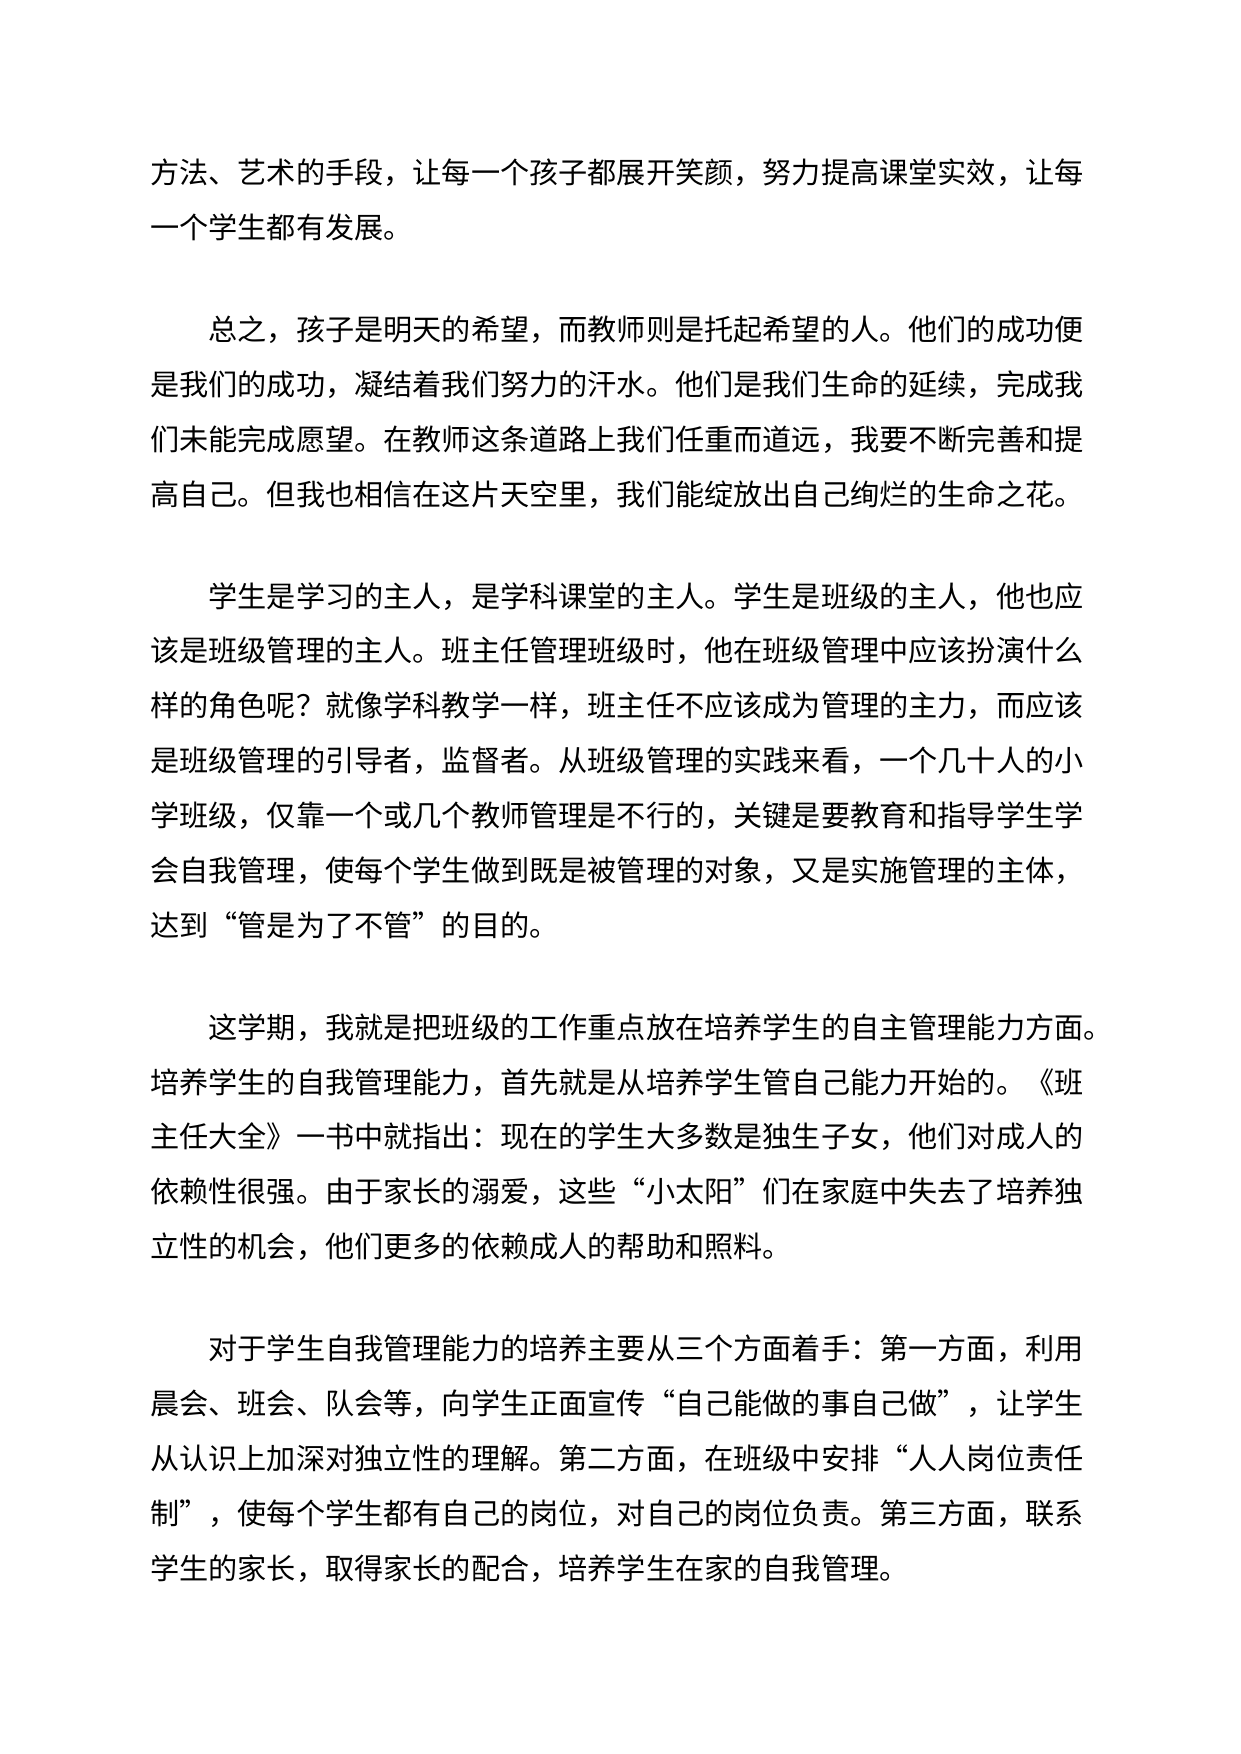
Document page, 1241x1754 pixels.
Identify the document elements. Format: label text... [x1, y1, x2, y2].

text 对于学生自我管理能力的培养主要从三个方面着手：第一方面，利用晨会、班会、队会等，向学生正面宣传“自己能做的事自己做”，让学生从认识上加深对独立性的理解。第二方面，在班级中安排“人人岗位责任制”，使每个学生都有自己的岗位，对自己的岗位负责。第三方面，联系学生的家长，取得家长的配合，培养学生在家的自我管理。 [150, 1326, 1090, 1587]
text 这学期，我就是把班级的工作重点放在培养学生的自主管理能力方面。培养学生的自我管理能力，首先就是从培养学生管自己能力开始的。《班主任大全》一书中就指出：现在的学生大多数是独生子女，他们对成人的依赖性很强。由于家长的溺爱，这些“小太阳”们在家庭中失去了培养独立性的机会，他们更多的依赖成人的帮助和照料。 [150, 1004, 1090, 1266]
text 学生是学习的主人，是学科课堂的主人。学生是班级的主人，他也应该是班级管理的主人。班主任管理班级时，他在班级管理中应该扮演什么样的角色呢？就像学科教学一样，班主任不应该成为管理的主力，而应该是班级管理的引导者，监督者。从班级管理的实践来看，一个几十人的小学班级，仅靠一个或几个教师管理是不行的，关键是要教育和指导学生学会自我管理，使每个学生做到既是被管理的对象，又是实施管理的主体，达到“管是为了不管”的目的。 [150, 573, 1090, 945]
text 总之，孩子是明天的希望，而教师则是托起希望的人。他们的成功便是我们的成功，凝结着我们努力的汗水。他们是我们生命的延续，完成我们未能完成愿望。在教师这条道路上我们任重而道远，我要不断完善和提高自己。但我也相信在这片天空里，我们能绽放出自己绚烂的生命之花。 [150, 307, 1090, 514]
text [150, 150, 1090, 247]
